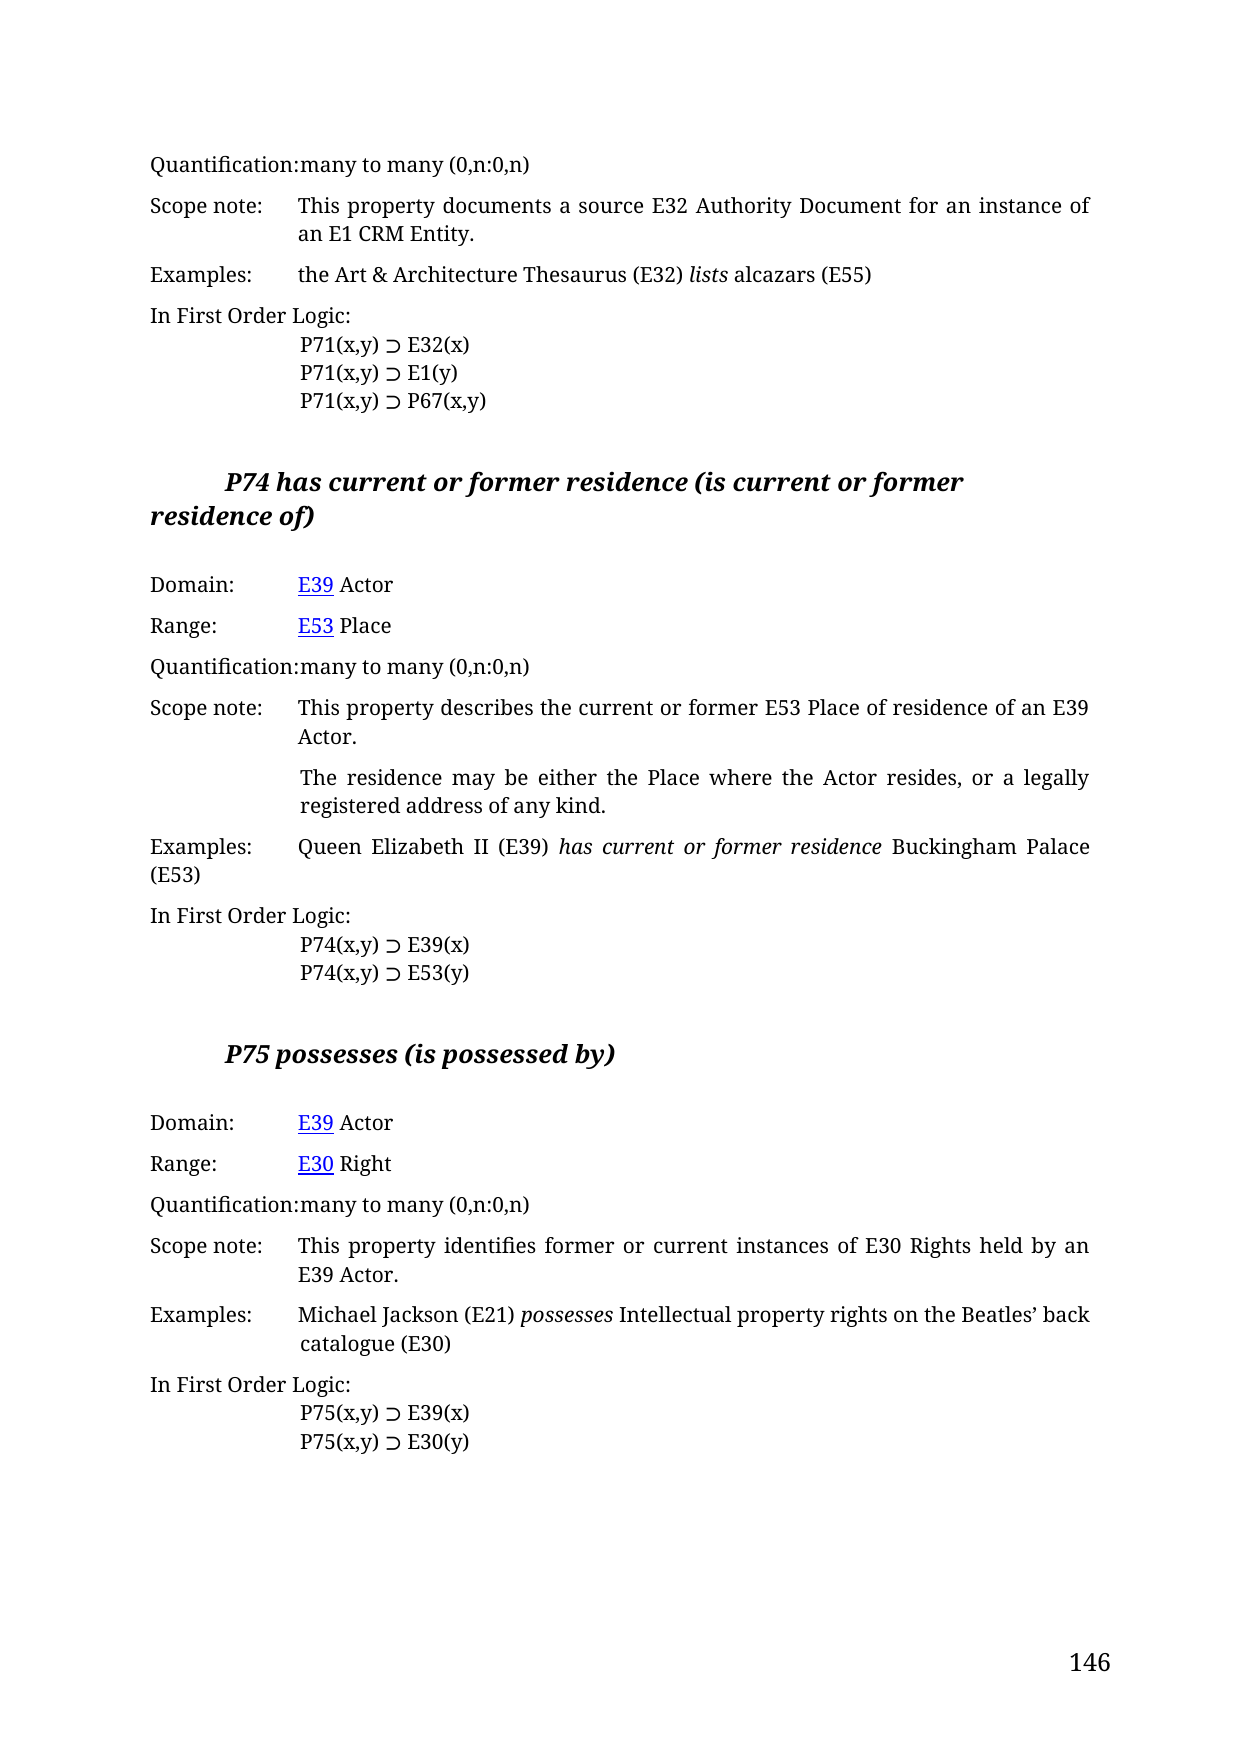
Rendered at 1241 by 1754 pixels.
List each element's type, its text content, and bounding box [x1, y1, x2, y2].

text P75(x,y) ⊃ E39(x) [150, 1398, 1090, 1427]
text In First Order Logic: [150, 902, 1090, 930]
text Range: E30 Right [150, 1149, 1090, 1178]
text In First Order Logic: [150, 1370, 1090, 1398]
text P71(x,y) ⊃ P67(x,y) [150, 387, 1090, 415]
text Examples: the Art & Architecture Thesaurus (E32) lists alcazars (E55) [150, 260, 1090, 289]
text Domain: E39 Actor [150, 571, 1090, 599]
text Quantification: many to many (0,n:0,n) [150, 1190, 1090, 1219]
text Examples: Michael Jackson (E21) possesses Intellectual property rights on the Beatles’ back catalogue (E30) [150, 1301, 1090, 1357]
subtitle P75 possesses (is possessed by) [150, 1037, 1090, 1071]
text P71(x,y) ⊃ E1(y) [150, 358, 1090, 387]
subtitle P74 has current or former residence (is current or former residence of) [150, 465, 1090, 533]
text P75(x,y) ⊃ E30(y) [150, 1427, 1090, 1455]
text Quantification: many to many (0,n:0,n) [150, 652, 1090, 681]
text In First Order Logic: [150, 301, 1090, 330]
text P74(x,y) ⊃ E53(y) [150, 958, 1090, 987]
text Scope note: This property describes the current or former E53 Place of residence of an E39 Actor. [150, 693, 1090, 750]
text P74(x,y) ⊃ E39(x) [150, 930, 1090, 958]
text Scope note: This property documents a source E32 Authority Document for an instance of an E1 CRM Entity. [150, 191, 1090, 248]
text Range: E53 Place [150, 612, 1090, 640]
text Quantification: many to many (0,n:0,n) [150, 150, 1090, 178]
text Scope note: This property identifies former or current instances of E30 Rights held by an E39 Actor. [150, 1231, 1090, 1288]
text Domain: E39 Actor [150, 1108, 1090, 1137]
text P71(x,y) ⊃ E32(x) [150, 330, 1090, 358]
text Examples: Queen Elizabeth II (E39) has current or former residence Buckingham Palace (E53) [150, 832, 1090, 889]
text The residence may be either the Place where the Actor resides, or a legally registered address of any kind. [300, 763, 1090, 820]
